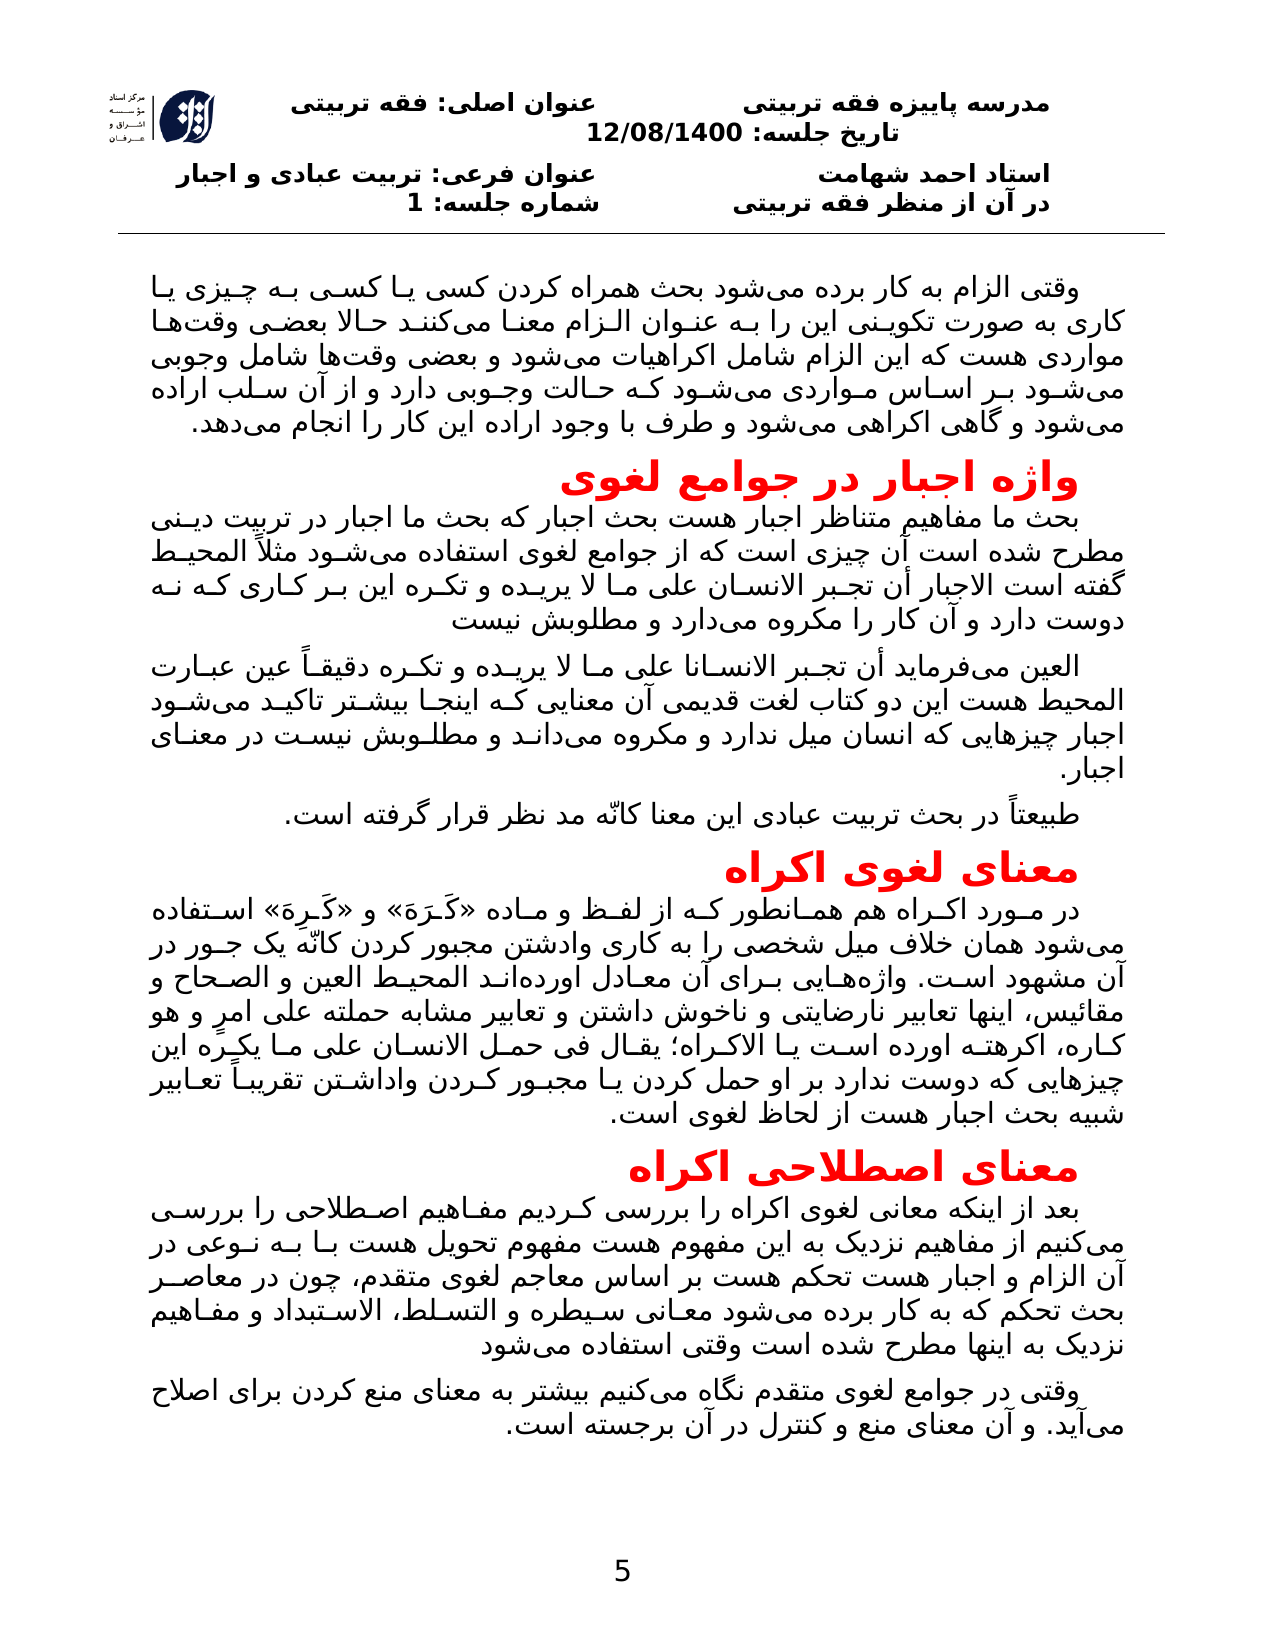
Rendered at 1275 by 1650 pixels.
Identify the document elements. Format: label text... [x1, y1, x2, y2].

text وقتی الزام به کار برده می‌شود بحث همراه کردن کسی یا کسی به چیزی یا کاری به صورت تکوینی این را به عنوان الزام معنا می‌کنند حالا بعضی وقت‌ها مواردی هست که این الزام شامل اکراهیات می‌شود و بعضی وقت‌ها شامل وجوبی می‌شود بر اساس مواردی می‌شود که حالت وجوبی دارد و از آن سلب اراده می‌شود و گاهی اکراهی می‌شود و طرف با وجود اراده این کار را انجام می‌دهد. [150, 270, 1125, 440]
text وقتی در جوامع لغوی متقدم نگاه می‌کنیم بیشتر به معنای منع کردن برای اصلاح می‌آید. و آن معنای منع و کنترل در آن برجسته است. [150, 1373, 1125, 1441]
picture [102, 86, 215, 146]
text بحث ما مفاهیم متناظر اجبار هست بحث اجبار که بحث ما اجبار در تربیت دینی مطرح شده است آن چیزی است که از جوامع لغوی استفاده می‌شود مثلاً المحیط گفته است الاجبار أن تجبر الانسان علی ما لا یریده و تکره این بر کاری که نه دوست دارد و آن کار را مکروه می‌دارد و مطلوبش نیست [150, 501, 1125, 637]
subtitle واژه اجبار در جوامع لغوی [150, 452, 1125, 501]
text در مورد اکراه هم همانطور که از لفظ و ماده «کَرَهَ» و «کَرِهَ» استفاده می‌شود همان خلاف میل شخصی را به کاری وادشتن مجبور کردن کانّه یک جور در آن مشهود است. واژه‌هایی برای آن معادل اورده‌اند المحیط العین و الصحاح و مقائیس، اینها تعابیر نارضایتی و ناخوش داشتن و تعابیر مشابه حملته علی امرٍ و هو کاره، اکرهته اورده است یا الاکراه؛ یقال فی حمل الانسان علی ما یکره این چیزهایی که دوست ندارد بر او حمل کردن یا مجبور کردن واداشتن تقریباً تعابیر شبیه بحث اجبار هست از لحاظ لغوی است. [150, 892, 1125, 1130]
text طبیعتاً در بحث تربیت عبادی این معنا کانّه مد نظر قرار گرفته است. [150, 797, 1125, 831]
text بعد از اینکه معانی لغوی اکراه را بررسی کردیم مفاهیم اصطلاحی را بررسی می‌کنیم از مفاهیم نزدیک به این مفهوم هست مفهوم تحویل هست با به نوعی در آن الزام و اجبار هست تحکم هست بر اساس معاجم لغوی متقدم، چون در معاصر بحث تحکم که به کار برده می‌شود معانی سیطره و التسلط، الاستبداد و مفاهیم نزدیک به اینها مطرح شده است وقتی استفاده می‌شود [150, 1191, 1125, 1361]
subtitle معنای لغوی اکراه [150, 844, 1125, 892]
subtitle معنای اصطلاحی اکراه [150, 1143, 1125, 1191]
text العین می‌فرماید أن تجبر الانسانا علی ما لا یریده و تکره دقیقاً عین عبارت المحیط هست این دو کتاب لغت قدیمی آن معنایی که اینجا بیشتر تاکید می‌شود اجبار چیزهایی که انسان میل ندارد و مکروه می‌داند و مطلوبش نیست در معنای اجبار. [150, 649, 1125, 785]
